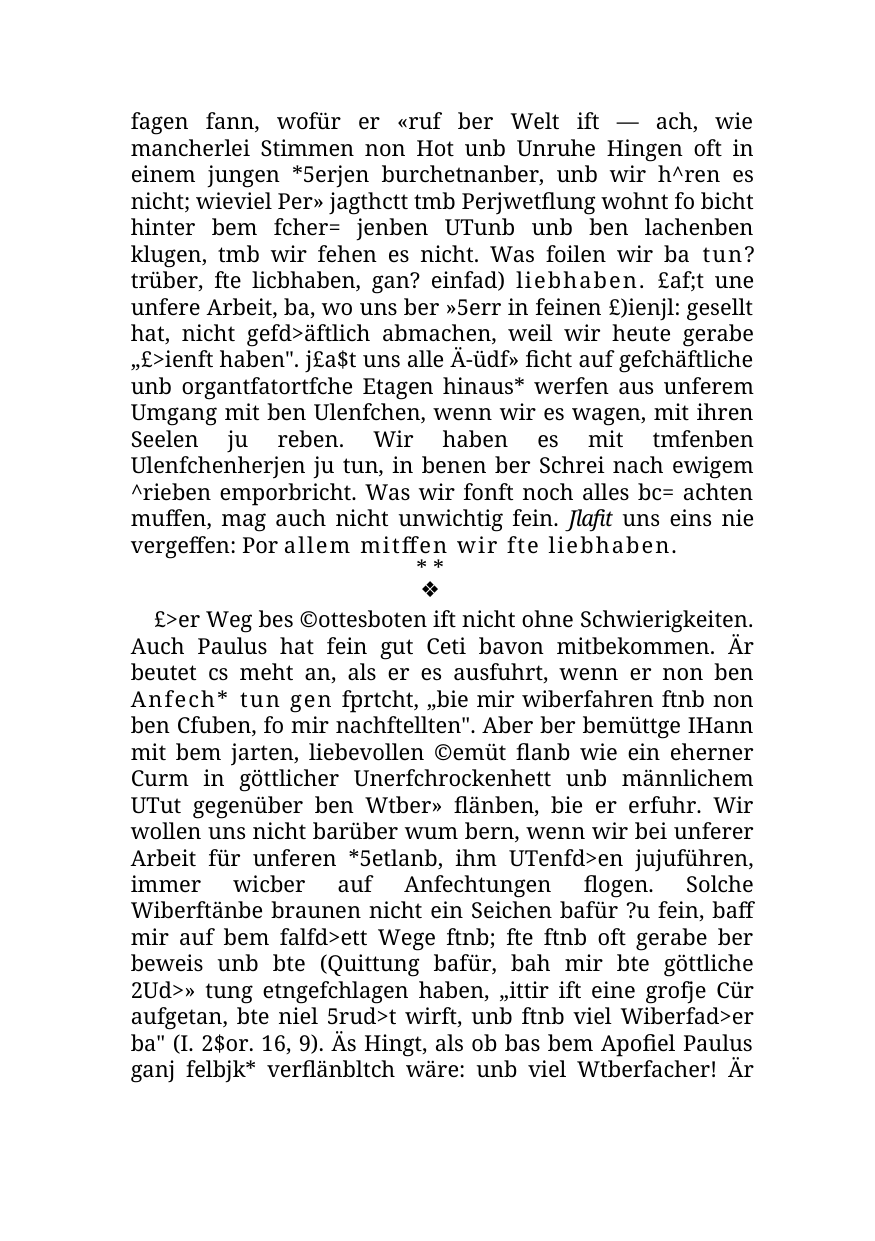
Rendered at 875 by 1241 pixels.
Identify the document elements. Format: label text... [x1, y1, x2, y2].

text * * [103, 558, 756, 580]
text fagen fann, wofür er «ruf ber Welt ift — ach, wie mancherlei Stimmen non Hot unb Unruhe Hingen oft in einem jungen *5erjen burchetnanber, unb wir h^ren es nicht; wieviel Per» jagthctt tmb Perjwetflung wohnt fo bicht hinter bem fcher= jenben UTunb unb ben lachenben klugen, tmb wir fehen es nicht. Was foilen wir ba tun? trüber, fte licbhaben, gan? einfad) liebhaben. £af;t une unfere Arbeit, ba, wo uns ber »5err in feinen £)ienjl: gesellt hat, nicht gefd>äftlich abmachen, weil wir heute gerabe „£>ienft haben". j£a$t uns alle Ä-üdf» ficht auf gefchäftliche unb organtfatortfche Etagen hinaus* werfen aus unferem Umgang mit ben Ulenfchen, wenn wir es wagen, mit ihren Seelen ju reben. Wir haben es mit tmfenben Ulenfchenherjen ju tun, in benen ber Schrei nach ewigem ^rieben emporbricht. Was wir fonft noch alles bc= achten muffen, mag auch nicht unwichtig fein. Jlafit uns eins nie vergeffen: Por allem mitffen wir fte liebhaben. [131, 109, 754, 558]
text ❖ [103, 580, 756, 602]
